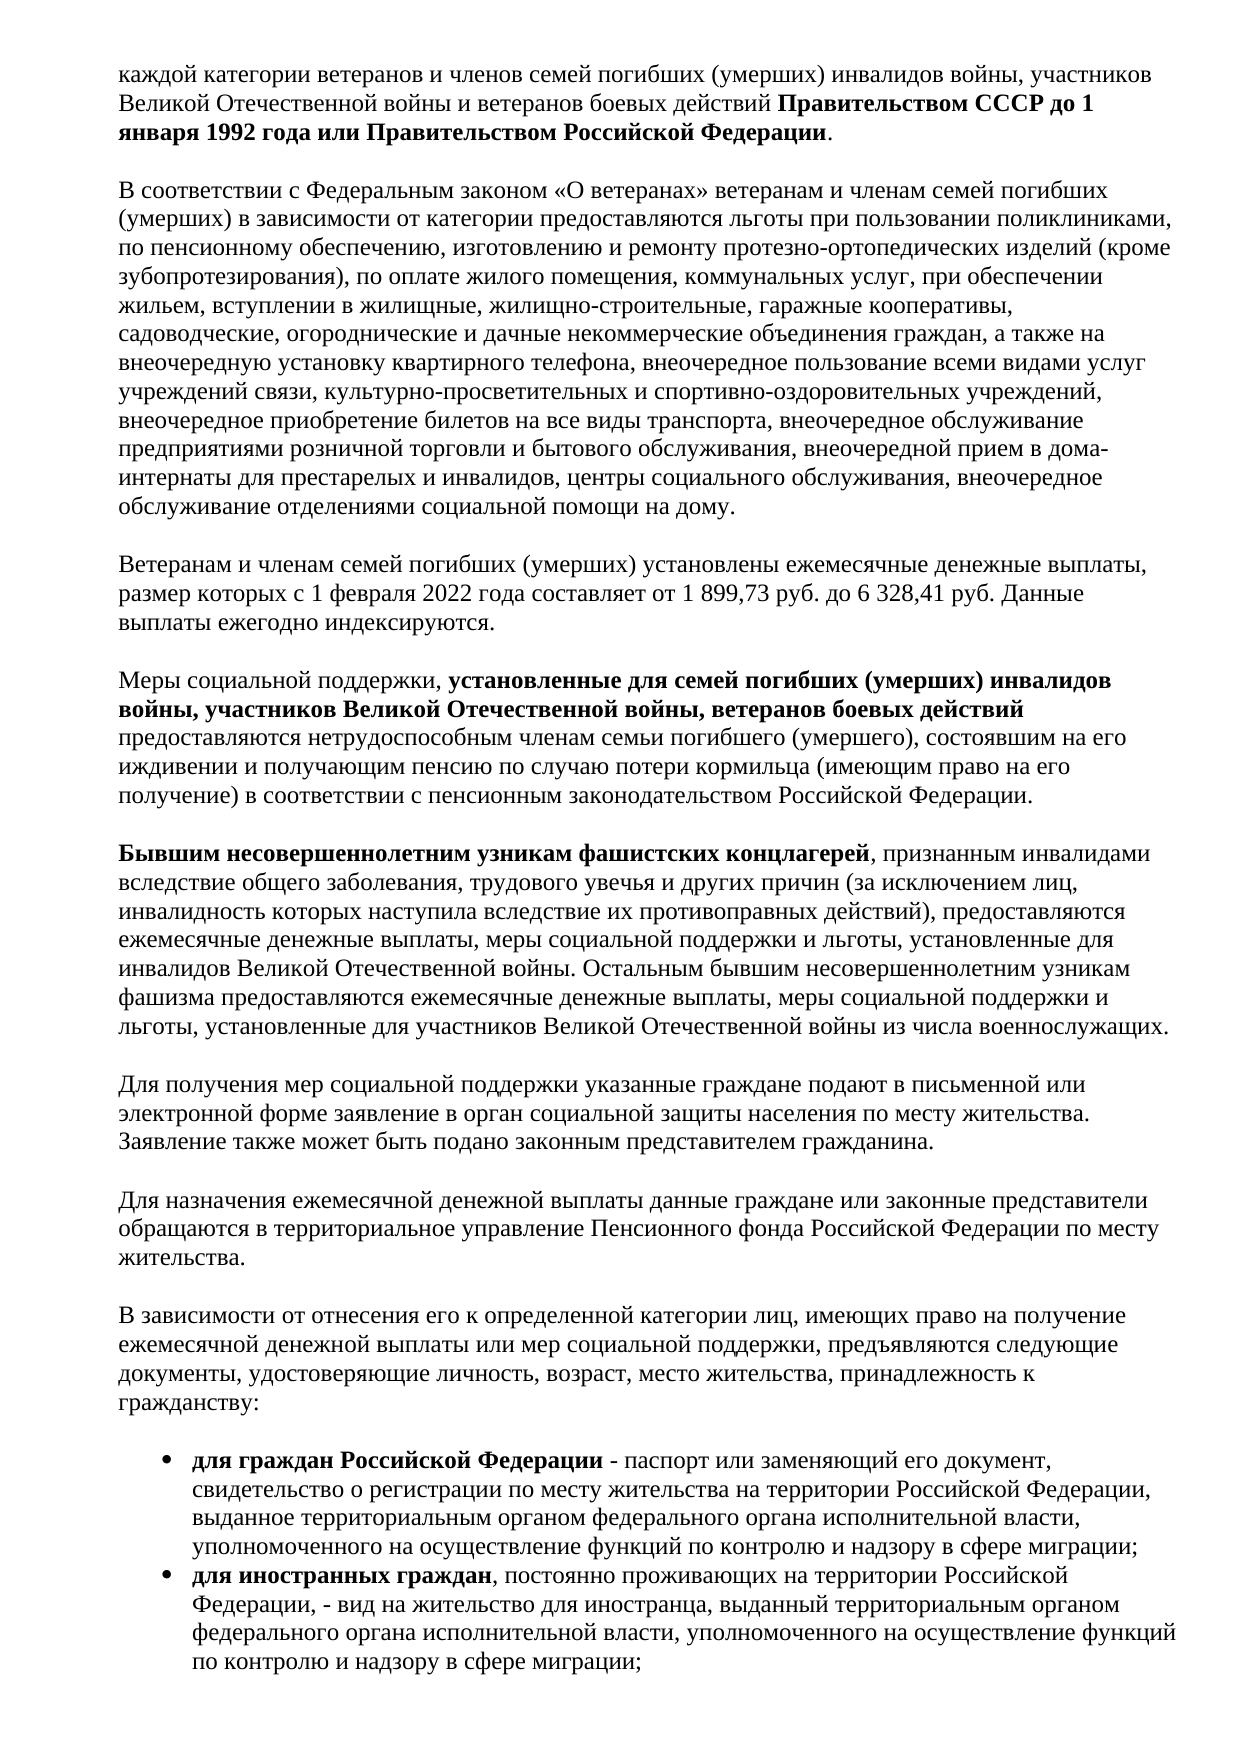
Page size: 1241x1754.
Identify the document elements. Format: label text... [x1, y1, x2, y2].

text Бывшим несовершеннолетним узникам фашистских концлагерей, признанным инвалидами вследствие общего заболевания, трудового увечья и других причин (за исключением лиц, инвалидность которых наступила вследствие их противоправных действий), предоставляются ежемесячные денежные выплаты, меры социальной поддержки и льготы, установленные для инвалидов Великой Отечественной войны. Остальным бывшим несовершеннолетним узникам фашизма предоставляются ежемесячные денежные выплаты, меры социальной поддержки и льготы, установленные для участников Великой Отечественной войны из числа военнослужащих. [118, 838, 1181, 1039]
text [118, 59, 1181, 145]
text Для получения мер социальной поддержки указанные граждане подают в письменной или электронной форме заявление в орган социальной защиты населения по месту жительства. Заявление также может быть подано законным представителем гражданина. [118, 1069, 1181, 1155]
text В зависимости от отнесения его к определенной категории лиц, имеющих право на получение ежемесячной денежной выплаты или мер социальной поддержки, предъявляются следующие документы, удостоверяющие личность, возраст, место жительства, принадлежность к гражданству: [118, 1300, 1181, 1415]
list для иностранных граждан, постоянно проживающих на территории Российской Федерации, - вид на жительство для иностранца, выданный территориальным органом федерального органа исполнительной власти, уполномоченного на осуществление функций по контролю и надзору в сфере миграции; [162, 1560, 1181, 1675]
list для граждан Российской Федерации - паспорт или заменяющий его документ, свидетельство о регистрации по месту жительства на территории Российской Федерации, выданное территориальным органом федерального органа исполнительной власти, уполномоченного на осуществление функций по контролю и надзору в сфере миграции; [162, 1445, 1181, 1560]
text В соответствии с Федеральным законом «О ветеранах» ветеранам и членам семей погибших (умерших) в зависимости от категории предоставляются льготы при пользовании поликлиниками, по пенсионному обеспечению, изготовлению и ремонту протезно-ортопедических изделий (кроме зубопротезирования), по оплате жилого помещения, коммунальных услуг, при обеспечении жильем, вступлении в жилищные, жилищно-строительные, гаражные кооперативы, садоводческие, огороднические и дачные некоммерческие объединения граждан, а также на внеочередную установку квартирного телефона, внеочередное пользование всеми видами услуг учреждений связи, культурно-просветительных и спортивно-оздоровительных учреждений, внеочередное приобретение билетов на все виды транспорта, внеочередное обслуживание предприятиями розничной торговли и бытового обслуживания, внеочередной прием в дома-интернаты для престарелых и инвалидов, центры социального обслуживания, внеочередное обслуживание отделениями социальной помощи на дому. [118, 175, 1181, 520]
text Ветеранам и членам семей погибших (умерших) установлены ежемесячные денежные выплаты, размер которых с 1 февраля 2022 года составляет от 1 899,73 руб. до 6 328,41 руб. Данные выплаты ежегодно индексируются. [118, 549, 1181, 636]
text Меры социальной поддержки, установленные для семей погибших (умерших) инвалидов войны, участников Великой Отечественной войны, ветеранов боевых действий предоставляются нетрудоспособным членам семьи погибшего (умершего), состоявшим на его иждивении и получающим пенсию по случаю потери кормильца (имеющим право на его получение) в соответствии с пенсионным законодательством Российской Федерации. [118, 665, 1181, 809]
text Для назначения ежемесячной денежной выплаты данные граждане или законные представители обращаются в территориальное управление Пенсионного фонда Российской Федерации по месту жительства. [118, 1185, 1181, 1271]
